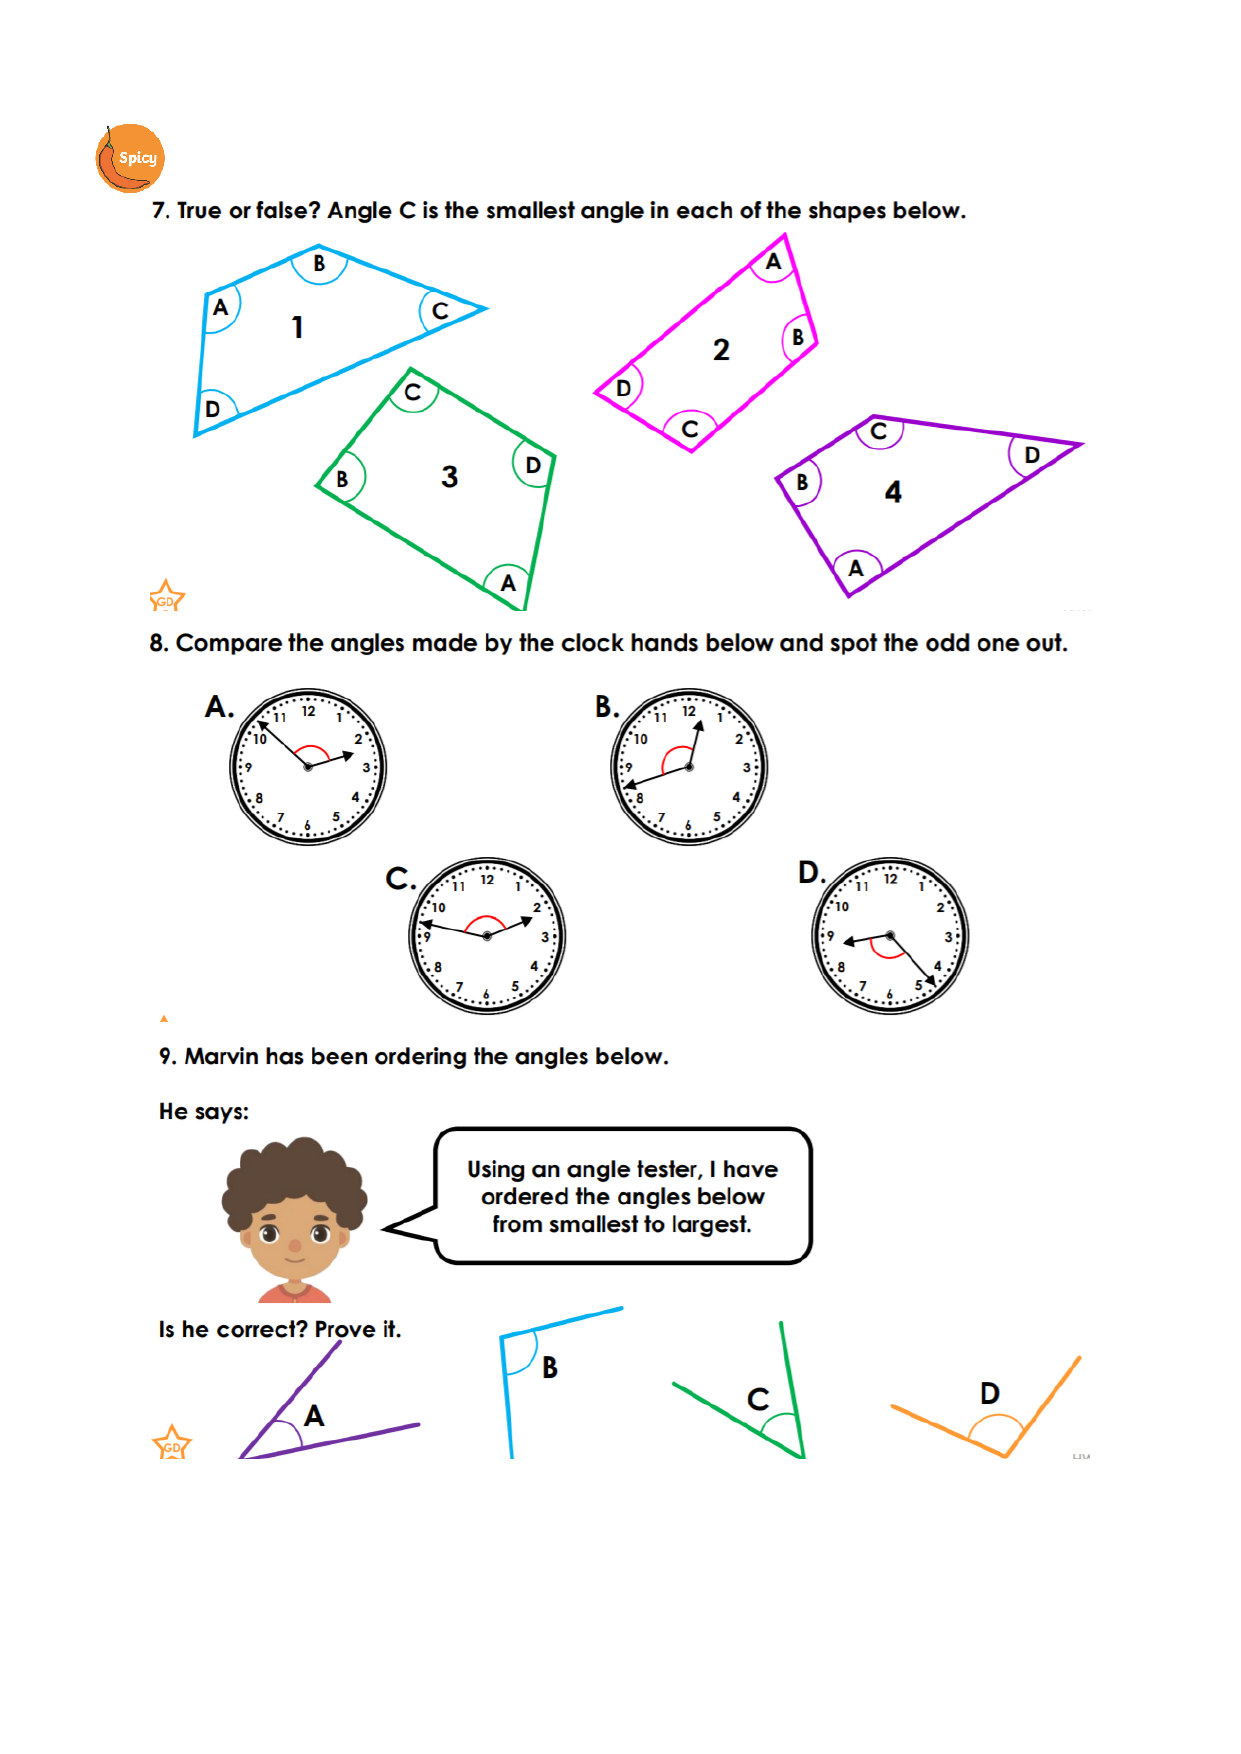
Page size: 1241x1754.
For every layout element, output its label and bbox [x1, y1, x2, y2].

picture [150, 196, 1091, 611]
picture [93, 120, 166, 194]
picture [150, 1040, 1091, 1459]
picture [150, 629, 1091, 1022]
